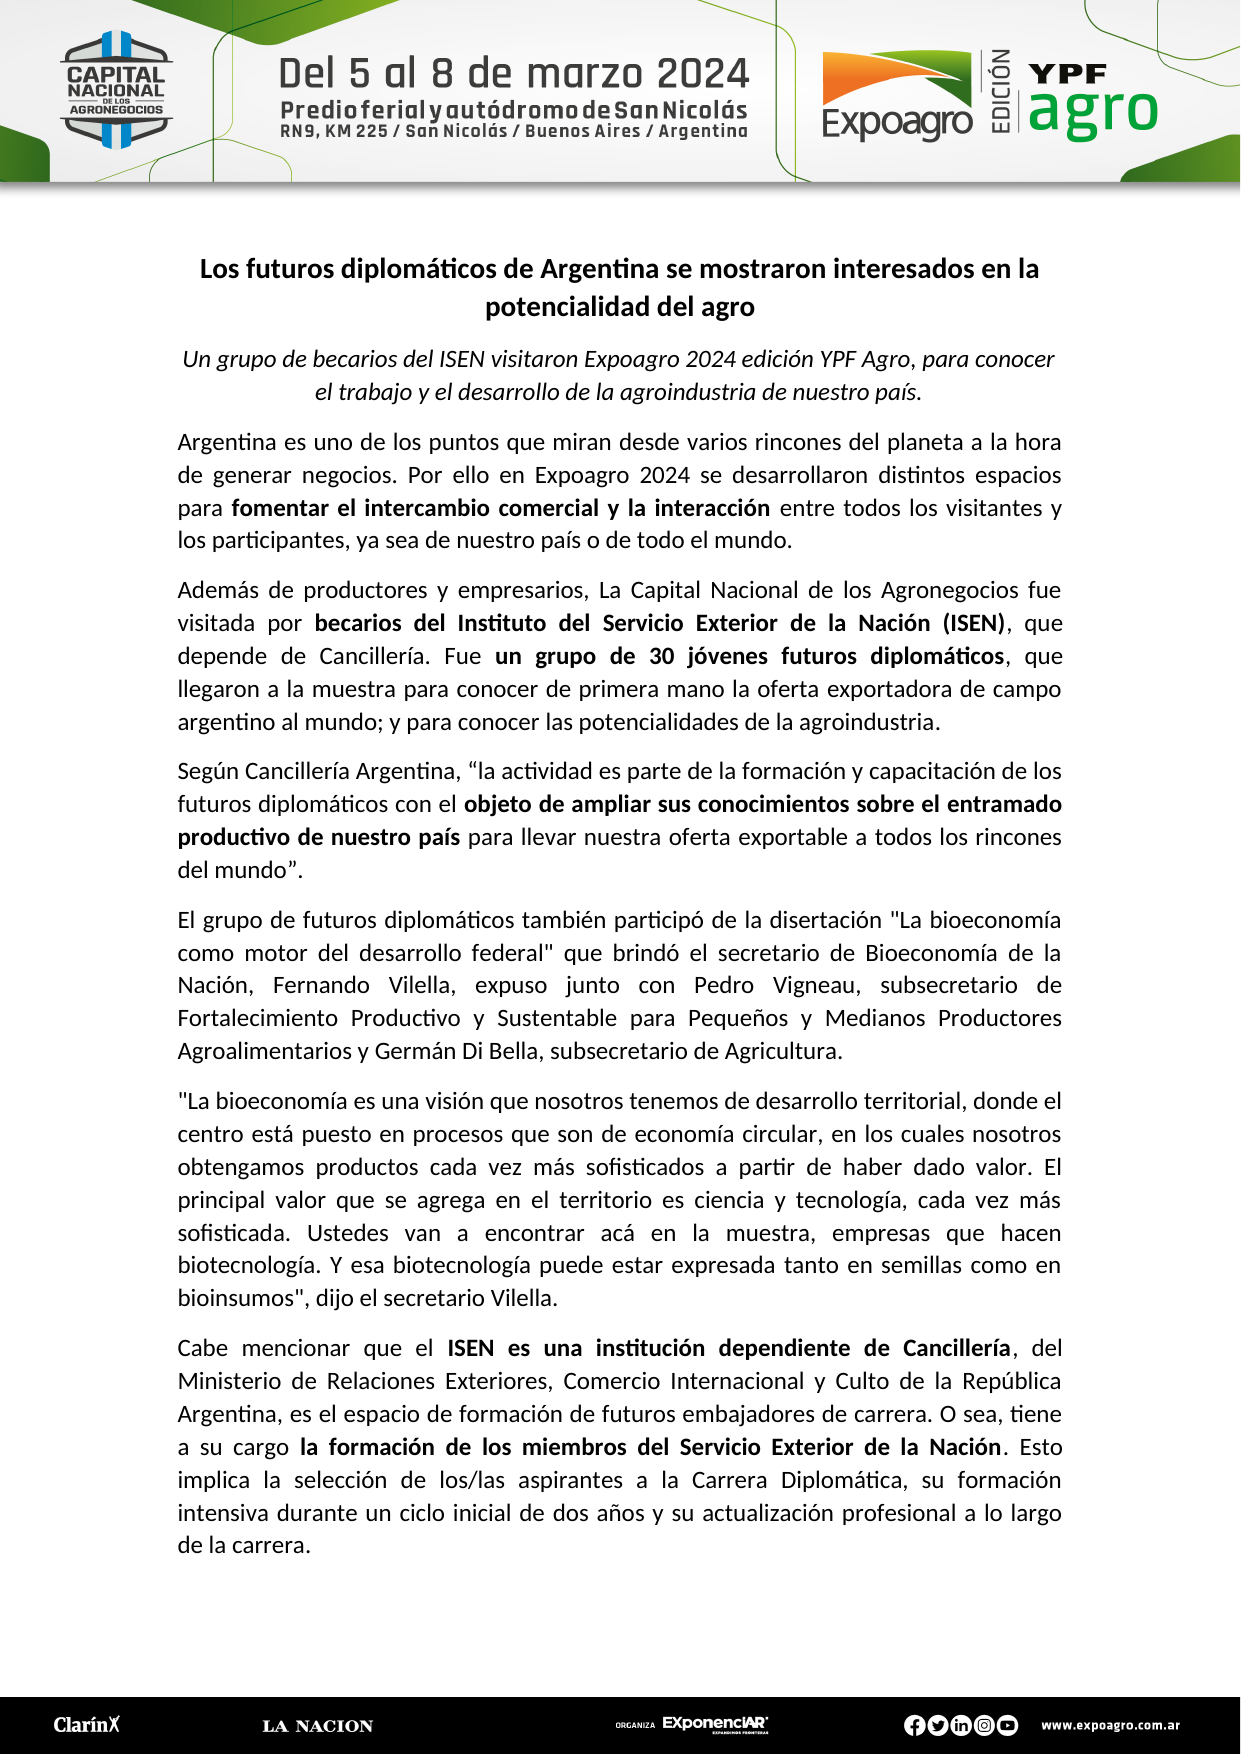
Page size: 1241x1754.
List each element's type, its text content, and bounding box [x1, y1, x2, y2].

text "La bioeconomía es una visión que nosotros tenemos de desarrollo territorial, donde el centro está puesto en procesos que son de economía circular, en los cuales nosotros obtengamos productos cada vez más sofisticados a partir de haber dado valor. El principal valor que se agrega en el territorio es ciencia y tecnología, cada vez más sofisticada. Ustedes van a encontrar acá en la muestra, empresas que hacen biotecnología. Y esa biotecnología puede estar expresada tanto en semillas como en bioinsumos", dijo el secretario Vilella. [177, 1085, 1063, 1313]
text Un grupo de becarios del ISEN visitaron Expoagro 2024 edición YPF Agro, para conocer el trabajo y el desarrollo de la agroindustria de nuestro país. [177, 343, 1063, 407]
text Además de productores y empresarios, La Capital Nacional de los Agronegocios fue visitada por becarios del Instituto del Servicio Exterior de la Nación (ISEN), que depende de Cancillería. Fue un grupo de 30 jóvenes futuros diplomáticos, que llegaron a la muestra para conocer de primera mano la oferta exportadora de campo argentino al mundo; y para conocer las potencialidades de la agroindustria. [177, 574, 1063, 736]
picture [0, 0, 1241, 201]
text Los futuros diplomáticos de Argentina se mostraron interesados en la potencialidad del agro [177, 250, 1063, 324]
text Argentina es uno de los puntos que miran desde varios rincones del planeta a la hora de generar negocios. Por ello en Expoagro 2024 se desarrollaron distintos espacios para fomentar el intercambio comercial y la interacción entre todos los visitantes y los participantes, ya sea de nuestro país o de todo el mundo. [177, 426, 1063, 555]
picture [0, 1697, 1241, 1754]
text Según Cancillería Argentina, “la actividad es parte de la formación y capacitación de los futuros diplomáticos con el objeto de ampliar sus conocimientos sobre el entramado productivo de nuestro país para llevar nuestra oferta exportable a todos los rincones del mundo”. [177, 755, 1063, 885]
text El grupo de futuros diplomáticos también participó de la disertación "La bioeconomía como motor del desarrollo federal" que brindó el secretario de Bioeconomía de la Nación, Fernando Vilella, expuso junto con Pedro Vigneau, subsecretario de Fortalecimiento Productivo y Sustentable para Pequeños y Medianos Productores Agroalimentarios y Germán Di Bella, subsecretario de Agricultura. [177, 904, 1063, 1066]
text Cabe mencionar que el ISEN es una institución dependiente de Cancillería, del Ministerio de Relaciones Exteriores, Comercio Internacional y Culto de la República Argentina, es el espacio de formación de futuros embajadores de carrera. O sea, tiene a su cargo la formación de los miembros del Servicio Exterior de la Nación. Esto implica la selección de los/las aspirantes a la Carrera Diplomática, su formación intensiva durante un ciclo inicial de dos años y su actualización profesional a lo largo de la carrera. [177, 1332, 1063, 1560]
